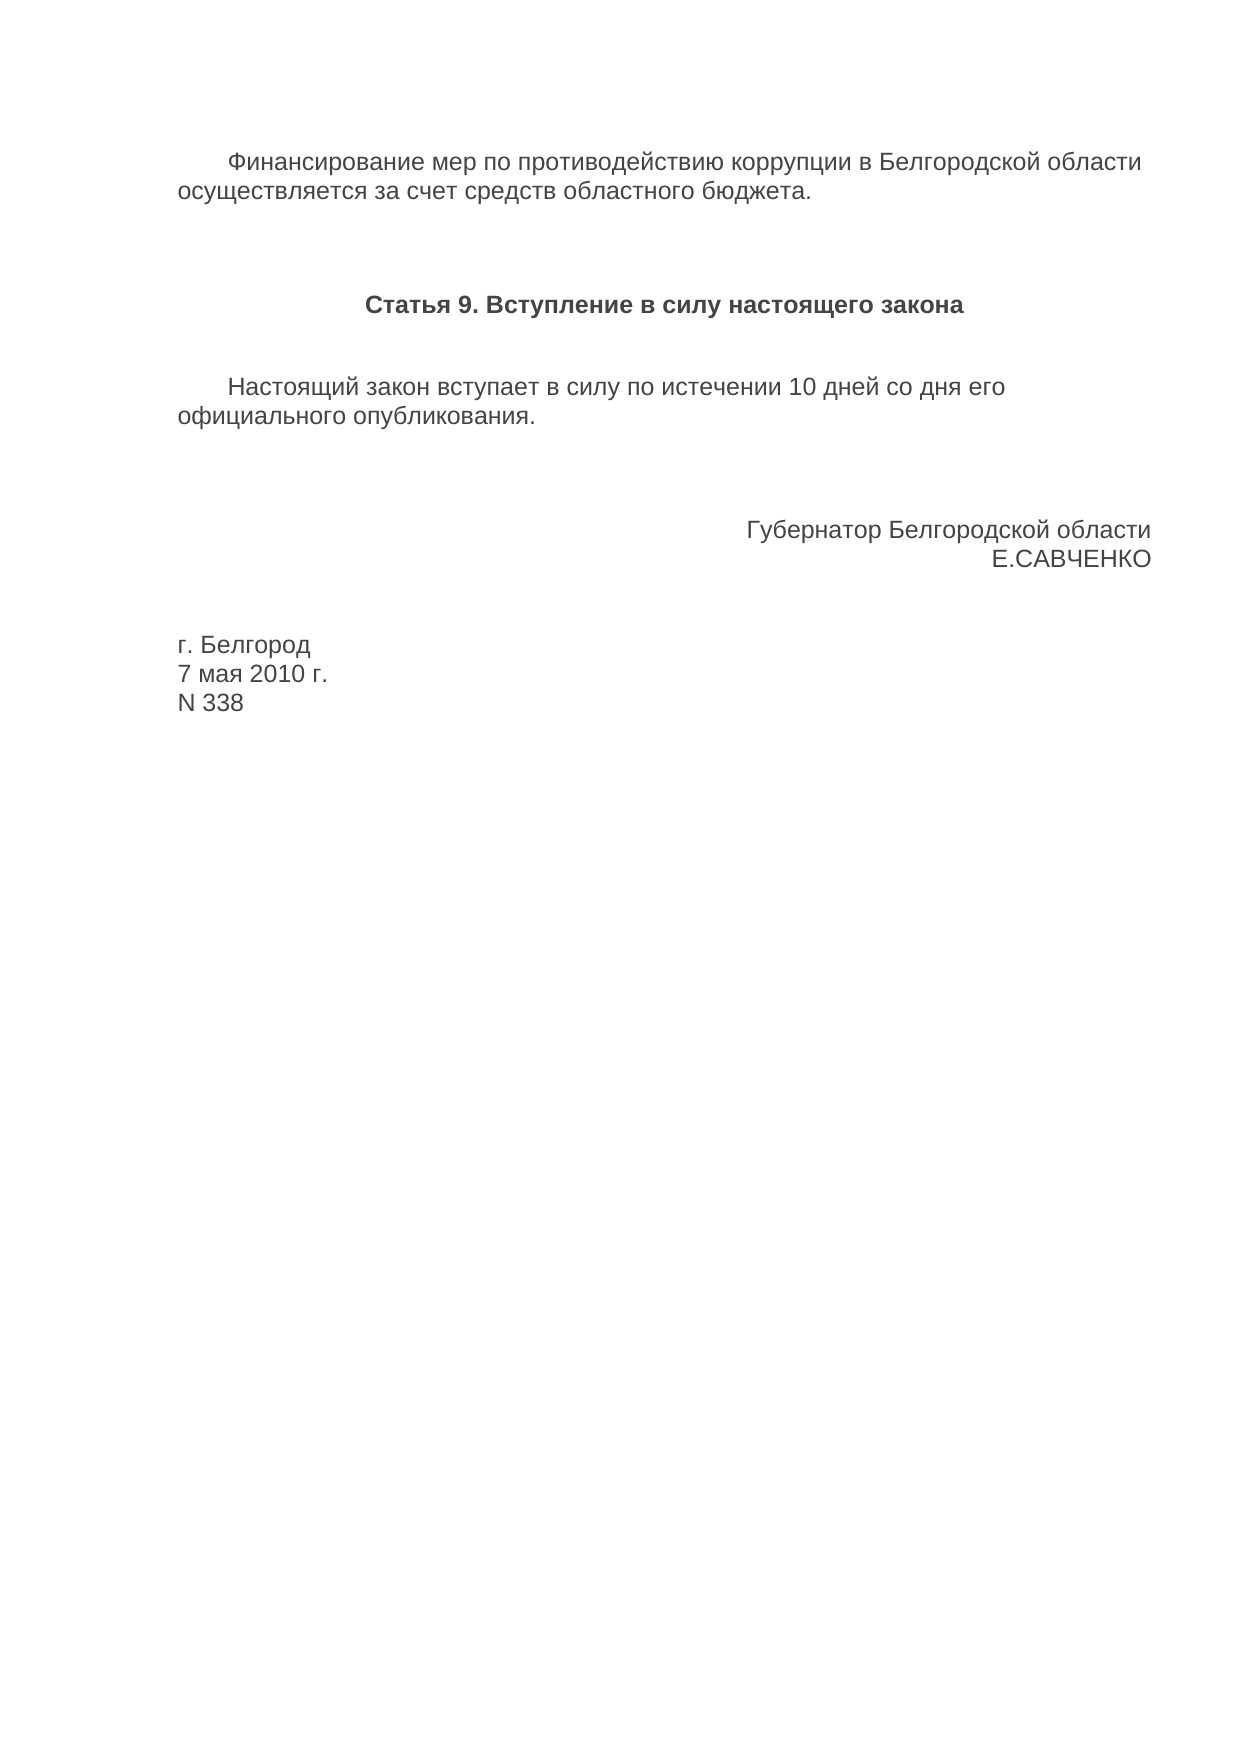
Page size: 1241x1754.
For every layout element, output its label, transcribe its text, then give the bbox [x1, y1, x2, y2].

text г. Белгород [177, 573, 1152, 659]
text Настоящий закон вступает в силу по истечении 10 дней со дня его официального опубликования. [177, 372, 1152, 458]
text Губернатор Белгородской области Е.САВЧЕНКО [177, 458, 1152, 573]
text N 338 [177, 688, 1152, 717]
text Финансирование мер по противодействию коррупции в Белгородской области осуществляется за счет средств областного бюджета. [177, 147, 1152, 232]
text 7 мая 2010 г. [177, 659, 1152, 688]
text Статья 9. Вступление в силу настоящего закона [177, 232, 1152, 319]
